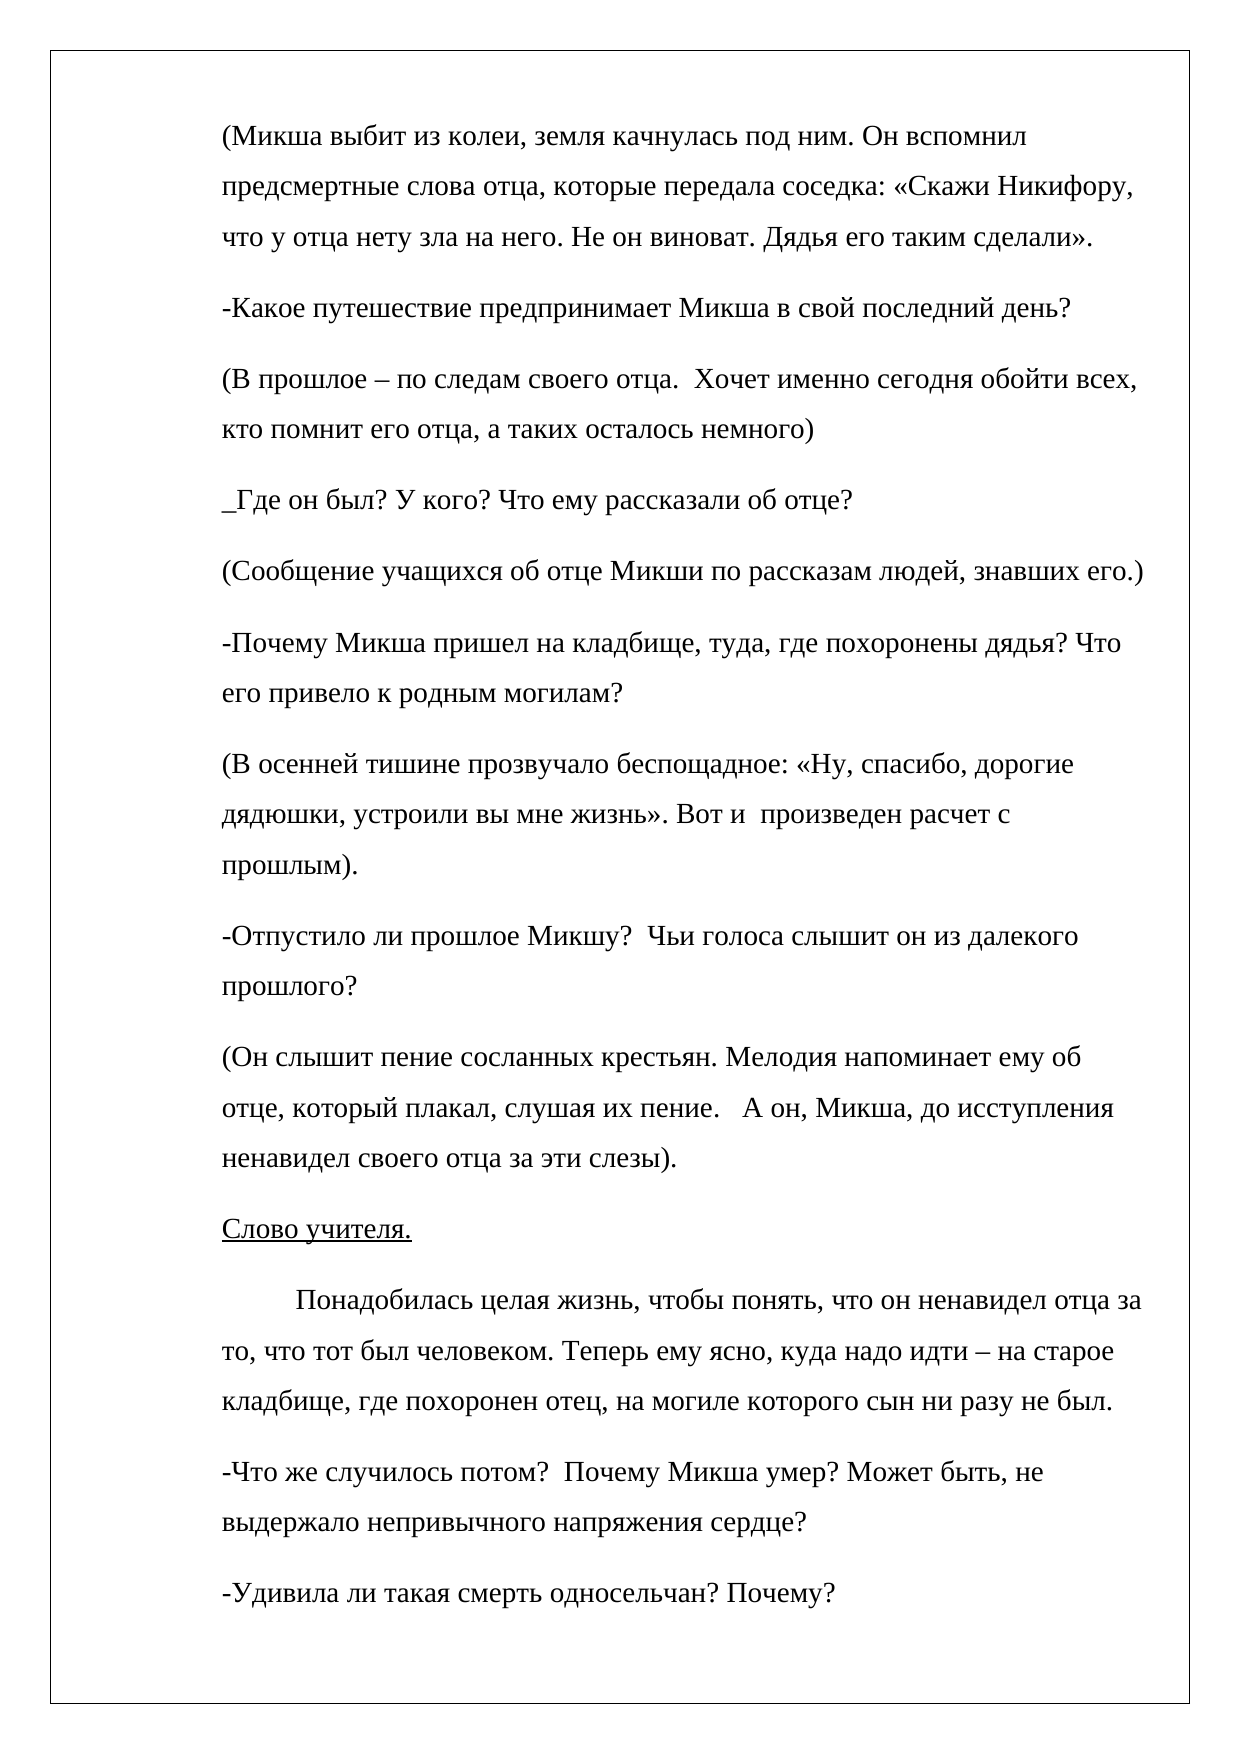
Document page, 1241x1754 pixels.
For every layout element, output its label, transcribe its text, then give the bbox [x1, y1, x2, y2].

text (Сообщение учащихся об отце Микши по рассказам людей, знавших его.) [222, 553, 1152, 587]
text -Удивила ли такая смерть односельчан? Почему? [222, 1576, 1152, 1609]
text (Он слышит пение сосланных крестьян. Мелодия напоминает ему об отце, который плакал, слушая их пение. А он, Микша, до исступления ненавидел своего отца за эти слезы). [222, 1039, 1152, 1173]
text Слово учителя. [222, 1211, 1152, 1245]
text _Где он был? У кого? Что ему рассказали об отце? [222, 482, 1152, 516]
text -Какое путешествие предпринимает Микша в свой последний день? [222, 290, 1152, 323]
text (Микша выбит из колеи, земля качнулась под ним. Он вспомнил предсмертные слова отца, которые передала соседка: «Скажи Никифору, что у отца нету зла на него. Не он виноват. Дядья его таким сделали». [222, 118, 1152, 252]
text -Что же случилось потом? Почему Микша умер? Может быть, не выдержало непривычного напряжения сердце? [222, 1454, 1152, 1538]
text -Почему Микша пришел на кладбище, туда, где похоронены дядья? Что его привело к родным могилам? [222, 625, 1152, 708]
text (В прошлое – по следам своего отца. Хочет именно сегодня обойти всех, кто помнит его отца, а таких осталось немного) [222, 361, 1152, 445]
text Понадобилась целая жизнь, чтобы понять, что он ненавидел отца за то, что тот был человеком. Теперь ему ясно, куда надо идти – на старое кладбище, где похоронен отец, на могиле которого сын ни разу не был. [222, 1282, 1152, 1416]
text (В осенней тишине прозвучало беспощадное: «Ну, спасибо, дорогие дядюшки, устроили вы мне жизнь». Вот и произведен расчет с прошлым). [222, 746, 1152, 880]
text -Отпустило ли прошлое Микшу? Чьи голоса слышит он из далекого прошлого? [222, 918, 1152, 1002]
